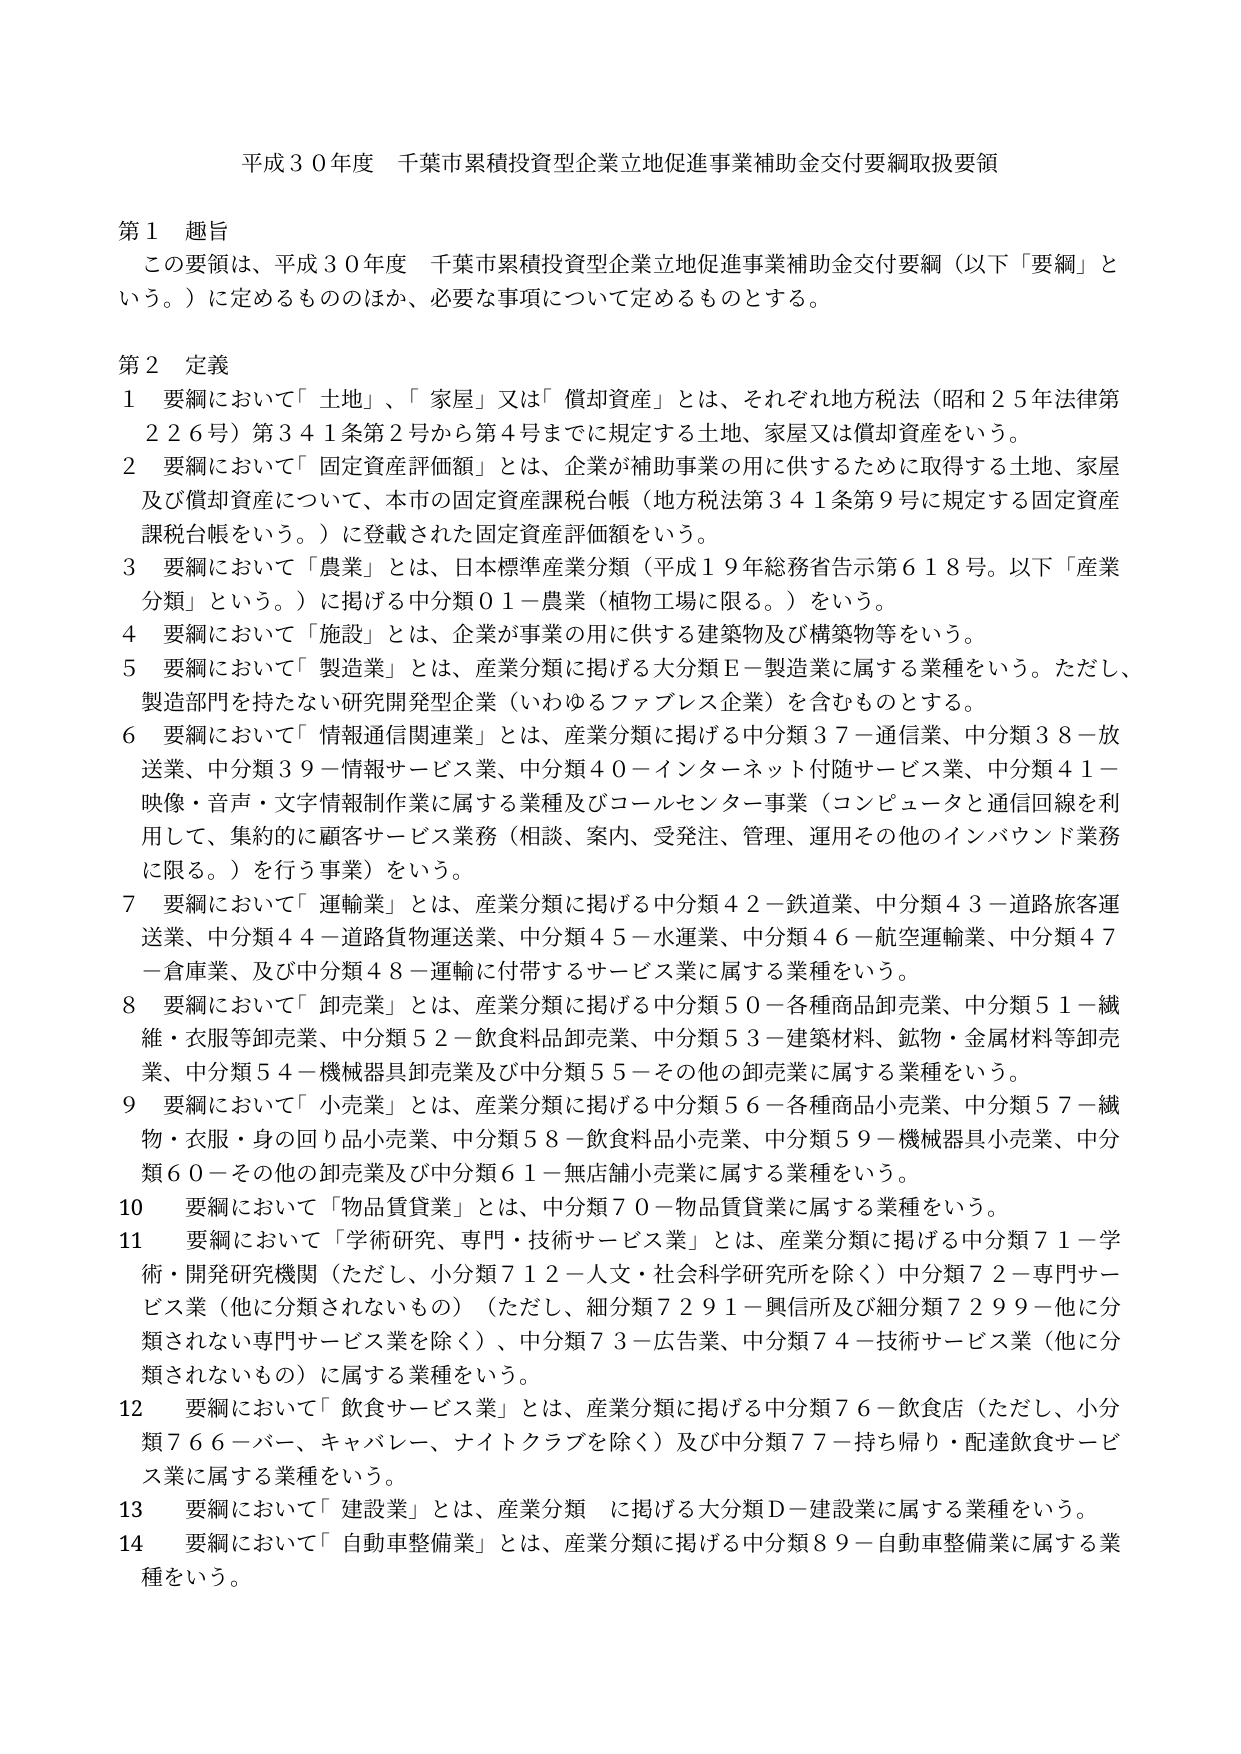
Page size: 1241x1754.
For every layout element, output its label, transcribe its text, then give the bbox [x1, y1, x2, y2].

text ８ 要綱において｢卸売業｣とは、産業分類に掲げる中分類５０－各種商品卸売業、中分類５１－繊維・衣服等卸売業、中分類５２－飲食料品卸売業、中分類５３－建築材料、鉱物・金属材料等卸売業、中分類５４－機械器具卸売業及び中分類５５－その他の卸売業に属する業種をいう。 [118, 987, 1122, 1088]
text ５ 要綱において｢製造業｣とは、産業分類に掲げる大分類Ｅ－製造業に属する業種をいう。ただし、製造部門を持たない研究開発型企業（いわゆるファブレス企業）を含むものとする。 [118, 650, 1122, 718]
text 14 要綱において｢自動車整備業｣とは、産業分類に掲げる中分類８９－自動車整備業に属する業種をいう。 [118, 1525, 1122, 1592]
text ９ 要綱において｢小売業｣とは、産業分類に掲げる中分類５６－各種商品小売業、中分類５７－繊物・衣服・身の回り品小売業、中分類５８－飲食料品小売業、中分類５９－機械器具小売業、中分類６０－その他の卸売業及び中分類６１－無店舗小売業に属する業種をいう。 [118, 1088, 1122, 1189]
text 第２ 定義 [118, 347, 1122, 381]
text 11 要綱において「学術研究、専門・技術サービス業」とは、産業分類に掲げる中分類７１－学術・開発研究機関（ただし、小分類７１２－人文・社会科学研究所を除く）中分類７２－専門サービス業（他に分類されないもの）（ただし、細分類７２９１－興信所及び細分類７２９９－他に分類されない専門サービス業を除く）、中分類７３－広告業、中分類７４－技術サービス業（他に分類されないもの）に属する業種をいう。 [118, 1222, 1122, 1391]
text 12 要綱において｢飲食サービス業｣とは、産業分類に掲げる中分類７６－飲食店（ただし、小分類７６６－バー、キャバレー、ナイトクラブを除く）及び中分類７７－持ち帰り・配達飲食サービス業に属する業種をいう。 [118, 1391, 1122, 1491]
text ４ 要綱において「施設」とは、企業が事業の用に供する建築物及び構築物等をいう。 [118, 617, 1122, 650]
text 第１ 趣旨 [118, 213, 1122, 247]
text ７ 要綱において｢運輸業｣とは、産業分類に掲げる中分類４２－鉄道業、中分類４３－道路旅客運送業、中分類４４－道路貨物運送業、中分類４５－水運業、中分類４６－航空運輸業、中分類４７－倉庫業、及び中分類４８－運輸に付帯するサービス業に属する業種をいう。 [118, 886, 1122, 987]
text ２ 要綱において｢固定資産評価額｣とは、企業が補助事業の用に供するために取得する土地、家屋及び償却資産について、本市の固定資産課税台帳（地方税法第３４１条第９号に規定する固定資産課税台帳をいう。）に登載された固定資産評価額をいう。 [118, 448, 1122, 549]
text 平成３０年度 千葉市累積投資型企業立地促進事業補助金交付要綱取扱要領 [118, 146, 1122, 179]
text この要領は、平成３０年度 千葉市累積投資型企業立地促進事業補助金交付要綱（以下「要綱」という。）に定めるもののほか、必要な事項について定めるものとする。 [118, 247, 1122, 314]
text ６ 要綱において｢情報通信関連業｣とは、産業分類に掲げる中分類３７－通信業、中分類３８－放送業、中分類３９－情報サービス業、中分類４０－インターネット付随サービス業、中分類４１－映像・音声・文字情報制作業に属する業種及びコールセンター事業（コンピュータと通信回線を利用して、集約的に顧客サービス業務（相談、案内、受発注、管理、運用その他のインバウンド業務に限る。）を行う事業）をいう。 [118, 718, 1122, 886]
text ３ 要綱において「農業」とは、日本標準産業分類（平成１９年総務省告示第６１８号。以下「産業分類」という。）に掲げる中分類０１－農業（植物工場に限る。）をいう。 [118, 549, 1122, 617]
text １ 要綱において｢土地｣、｢家屋｣又は｢償却資産｣とは、それぞれ地方税法（昭和２５年法律第２２６号）第３４１条第２号から第４号までに規定する土地、家屋又は償却資産をいう。 [118, 381, 1122, 448]
text 10 要綱において「物品賃貸業」とは、中分類７０－物品賃貸業に属する業種をいう。 [118, 1189, 1122, 1222]
text 13 要綱において｢建設業｣とは、産業分類 に掲げる大分類Ｄ－建設業に属する業種をいう。 [118, 1491, 1122, 1525]
